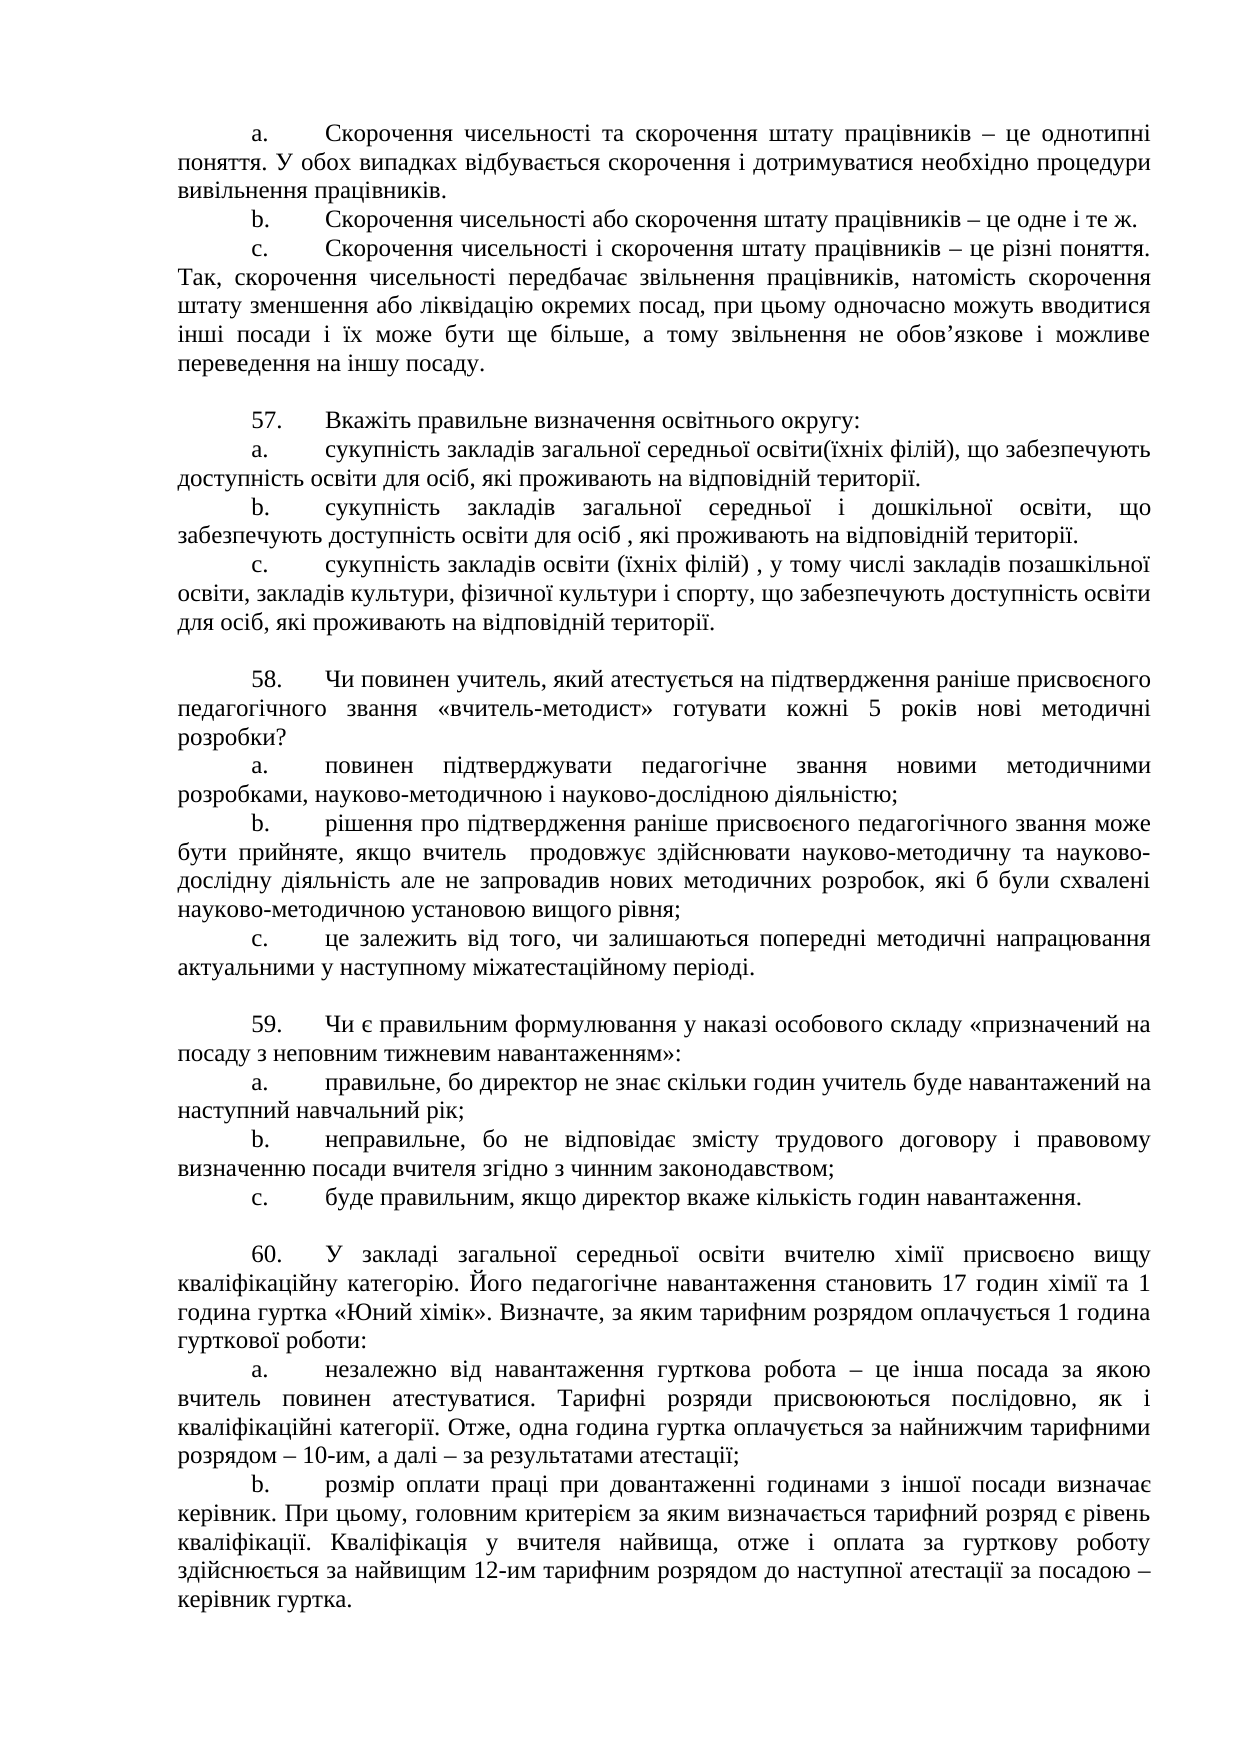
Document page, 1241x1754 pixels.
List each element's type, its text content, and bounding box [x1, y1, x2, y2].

list Скорочення чисельності і скорочення штату працівників – це різні поняття. Так, скорочення чисельності передбачає звільнення працівників, натомість скорочення штату зменшення або ліквідацію окремих посад, при цьому одночасно можуть вводитися інші посади і їх може бути ще більше, а тому звільнення не обов’язкове і можливе переведення на іншу посаду. [177, 233, 1152, 377]
list рішення про підтвердження раніше присвоєного педагогічного звання може бути прийняте, якщо вчитель продовжує здійснювати науково-методичну та науково-дослідну діяльність але не запровадив нових методичних розробок, які б були схвалені науково-методичною установою вищого рівня; [177, 808, 1152, 923]
list Вкажіть правильне визначення освітнього округу: [177, 406, 1152, 434]
list незалежно від навантаження гурткова робота – це інша посада за якою вчитель повинен атестуватися. Тарифні розряди присвоюються послідовно, як і кваліфікаційні категорії. Отже, одна година гуртка оплачується за найнижчим тарифними розрядом – 10-им, а далі – за результатами атестації; [177, 1354, 1152, 1469]
list сукупність закладів загальної середньої освіти(їхніх філій), що забезпечують доступність освіти для осіб, які проживають на відповідній території. [177, 434, 1152, 492]
list неправильне, бо не відповідає змісту трудового договору і правовому визначенню посади вчителя згідно з чинним законодавством; [177, 1124, 1152, 1182]
list повинен підтверджувати педагогічне звання новими методичними розробками, науково-методичною і науково-дослідною діяльністю; [177, 751, 1152, 808]
list Скорочення чисельності або скорочення штату працівників – це одне і те ж. [177, 204, 1152, 233]
list правильне, бо директор не знає скільки годин учитель буде навантажений на наступний навчальний рік; [177, 1067, 1152, 1124]
list Чи повинен учитель, який атестується на підтвердження раніше присвоєного педагогічного звання «вчитель-методист» готувати кожні 5 років нові методичні розробки? [177, 664, 1152, 751]
list Чи є правильним формулювання у наказі особового складу «призначений на посаду з неповним тижневим навантаженням»: [177, 1009, 1152, 1067]
list У закладі загальної середньої освіти вчителю хімії присвоєно вищу кваліфікаційну категорію. Його педагогічне навантаження становить 17 годин хімії та 1 година гуртка «Юний хімік». Визначте, за яким тарифним розрядом оплачується 1 година гурткової роботи: [177, 1239, 1152, 1354]
list Скорочення чисельності та скорочення штату працівників – це однотипні поняття. У обох випадках відбувається скорочення і дотримуватися необхідно процедури вивільнення працівників. [177, 118, 1152, 204]
list сукупність закладів загальної середньої і дошкільної освіти, що забезпечують доступність освіти для осіб , які проживають на відповідній території. [177, 492, 1152, 549]
list це залежить від того, чи залишаються попередні методичні напрацювання актуальними у наступному міжатестаційному періоді. [177, 923, 1152, 981]
list буде правильним, якщо директор вкаже кількість годин навантаження. [177, 1182, 1152, 1211]
list розмір оплати праці при довантаженні годинами з іншої посади визначає керівник. При цьому, головним критерієм за яким визначається тарифний розряд є рівень кваліфікації. Кваліфікація у вчителя найвища, отже і оплата за гурткову роботу здійснюється за найвищим 12-им тарифним розрядом до наступної атестації за посадою – керівник гуртка. [177, 1469, 1152, 1613]
list сукупність закладів освіти (їхніх філій) , у тому числі закладів позашкільної освіти, закладів культури, фізичної культури і спорту, що забезпечують доступність освіти для осіб, які проживають на відповідній території. [177, 549, 1152, 636]
